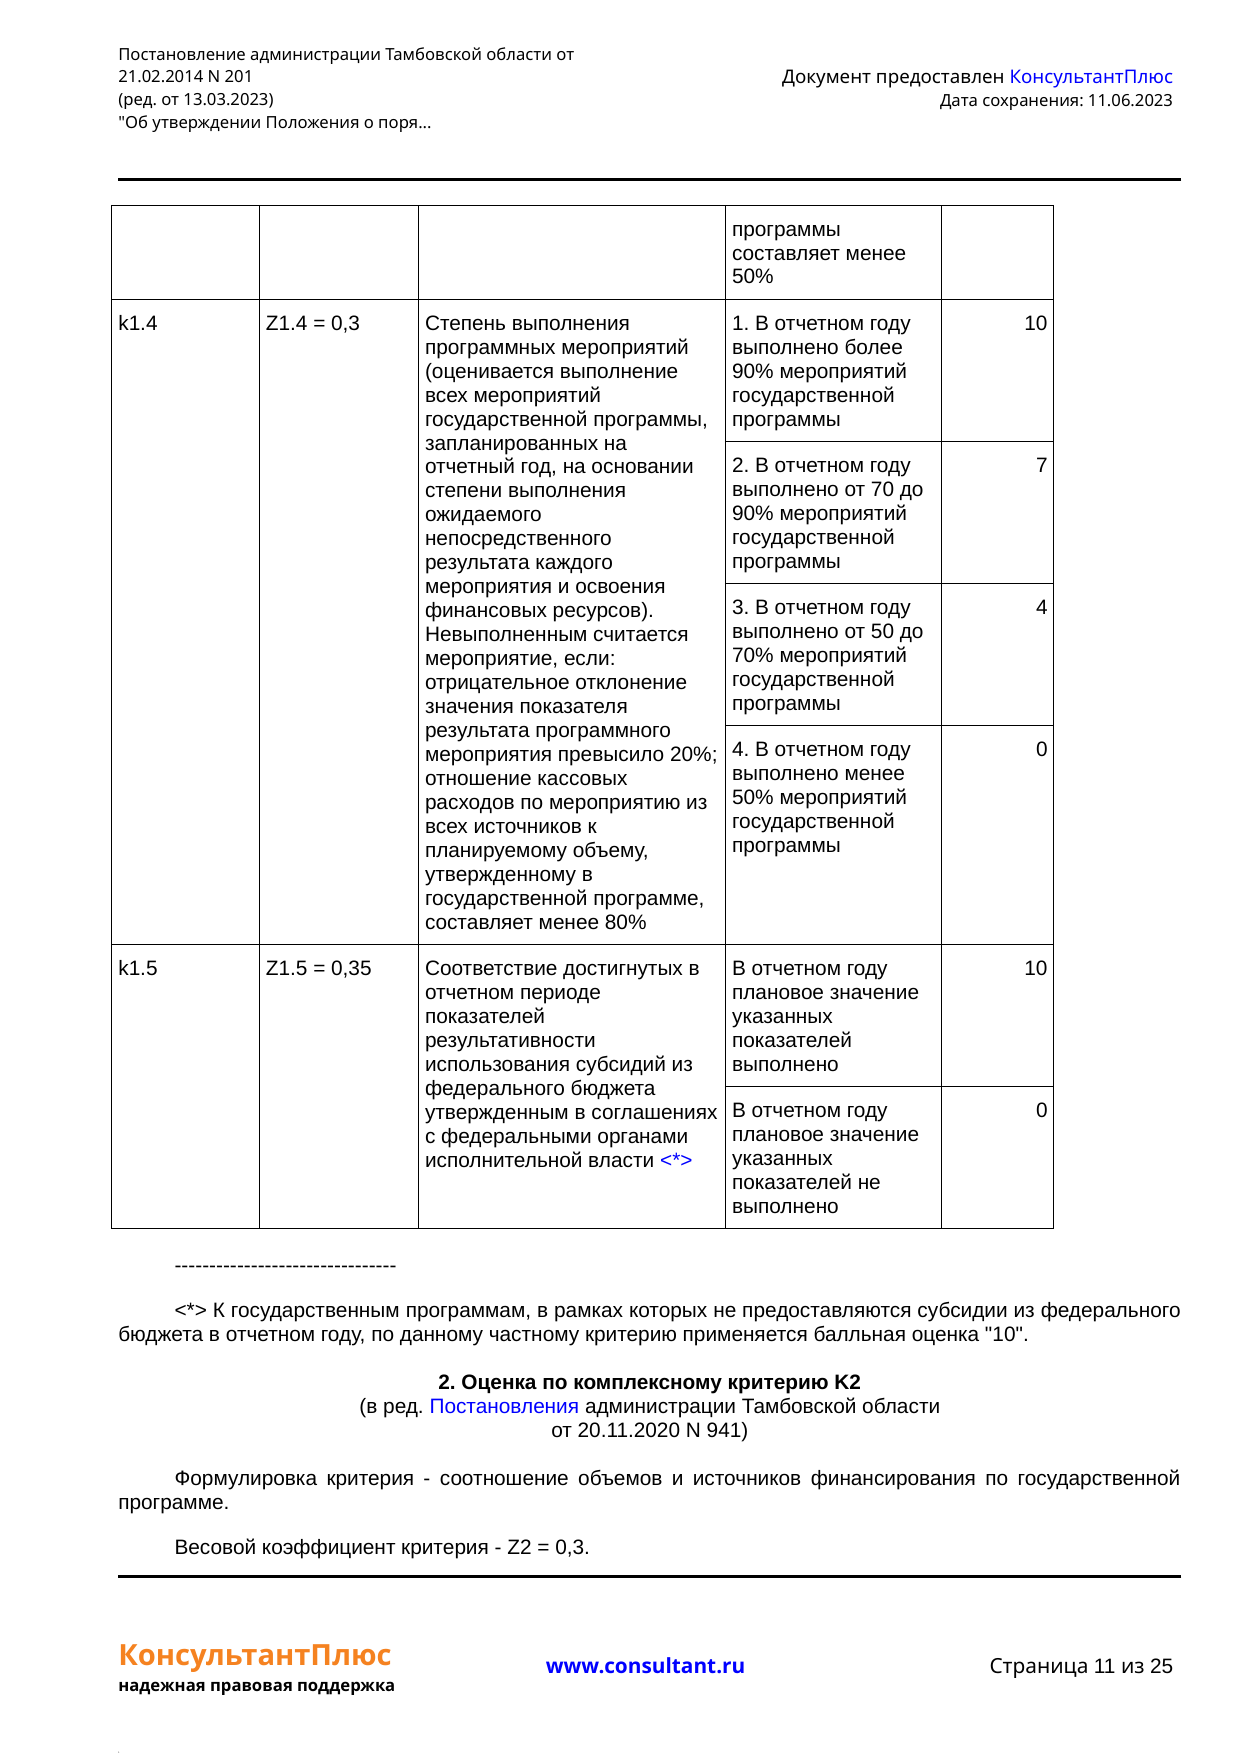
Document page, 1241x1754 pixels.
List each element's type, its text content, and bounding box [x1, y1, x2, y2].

table_cell 4 [942, 584, 1053, 725]
table_cell 0 [942, 206, 1053, 299]
text от 20.11.2020 N 941) [118, 1418, 1181, 1442]
table_cell Соответствие достигнутых в отчетном периоде показателей результативности использования субсидий из федерального бюджета утвержденным в соглашениях с федеральными органами исполнительной власти <*> [419, 945, 725, 1228]
table_cell 0 [942, 1087, 1053, 1228]
table_cell 10 [942, 300, 1053, 441]
table_cell В отчетном году плановое значение указанных показателей выполнено [726, 945, 941, 1086]
text -------------------------------- [118, 1253, 1181, 1277]
table_cell Z1.5 = 0,35 [260, 945, 418, 1228]
table_cell Степень выполнения программных мероприятий (оценивается выполнение всех мероприятий государственной программы, запланированных на отчетный год, на основании степени выполнения ожидаемого непосредственного результата каждого мероприятия и освоения финансовых ресурсов). Невыполненным считается мероприятие, если: отрицательное отклонение значения показателя результата программного мероприятия превысило 20%; отношение кассовых расходов по мероприятию из всех источников к планируемому объему, утвержденному в государственной программе, составляет менее 80% [419, 300, 725, 944]
table_cell 10 [942, 945, 1053, 1086]
text Формулировка критерия - соотношение объемов и источников финансирования по государственной программе. [118, 1466, 1181, 1514]
table_cell 2. В отчетном году выполнено от 70 до 90% мероприятий государственной программы [726, 442, 941, 583]
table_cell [726, 206, 941, 299]
table_cell Z1.4 = 0,3 [260, 300, 418, 944]
table_cell k1.4 [112, 300, 259, 944]
table_cell k1.5 [112, 945, 259, 1228]
table_cell 1. В отчетном году выполнено более 90% мероприятий государственной программы [726, 300, 941, 441]
table_cell 3. В отчетном году выполнено от 50 до 70% мероприятий государственной программы [726, 584, 941, 725]
table_cell 7 [942, 442, 1053, 583]
title 2. Оценка по комплексному критерию K2 [118, 1370, 1181, 1394]
text Весовой коэффициент критерия - Z2 = 0,3. [118, 1534, 1181, 1558]
text (в ред. Постановления администрации Тамбовской области [118, 1394, 1181, 1418]
table_cell 4. В отчетном году выполнено менее 50% мероприятий государственной программы [726, 726, 941, 944]
table_cell 0 [942, 726, 1053, 944]
text <*> К государственным программам, в рамках которых не предоставляются субсидии из федерального бюджета в отчетном году, по данному частному критерию применяется балльная оценка "10". [118, 1298, 1181, 1346]
table_cell В отчетном году плановое значение указанных показателей не выполнено [726, 1087, 941, 1228]
